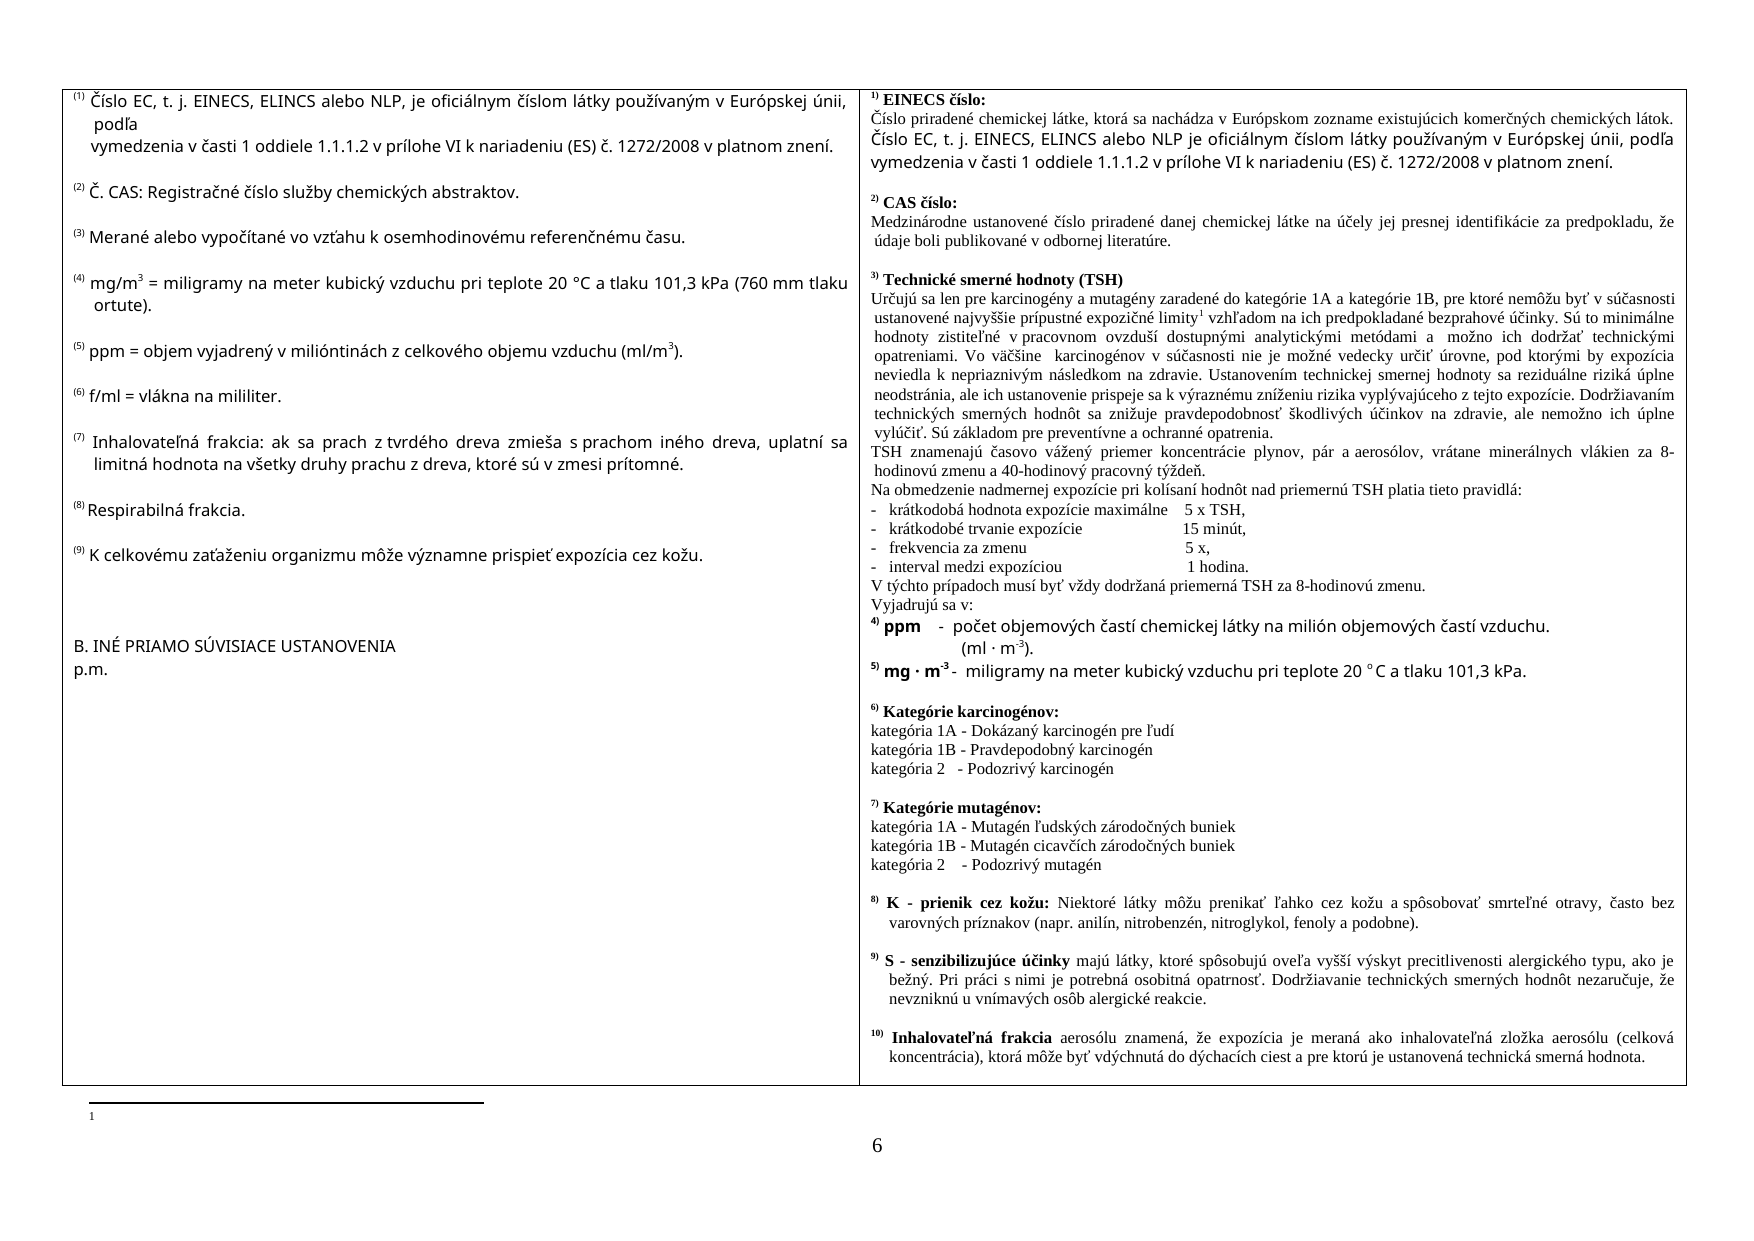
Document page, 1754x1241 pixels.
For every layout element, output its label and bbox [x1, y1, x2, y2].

table_header [860, 90, 1686, 1085]
table_header [63, 90, 859, 1085]
